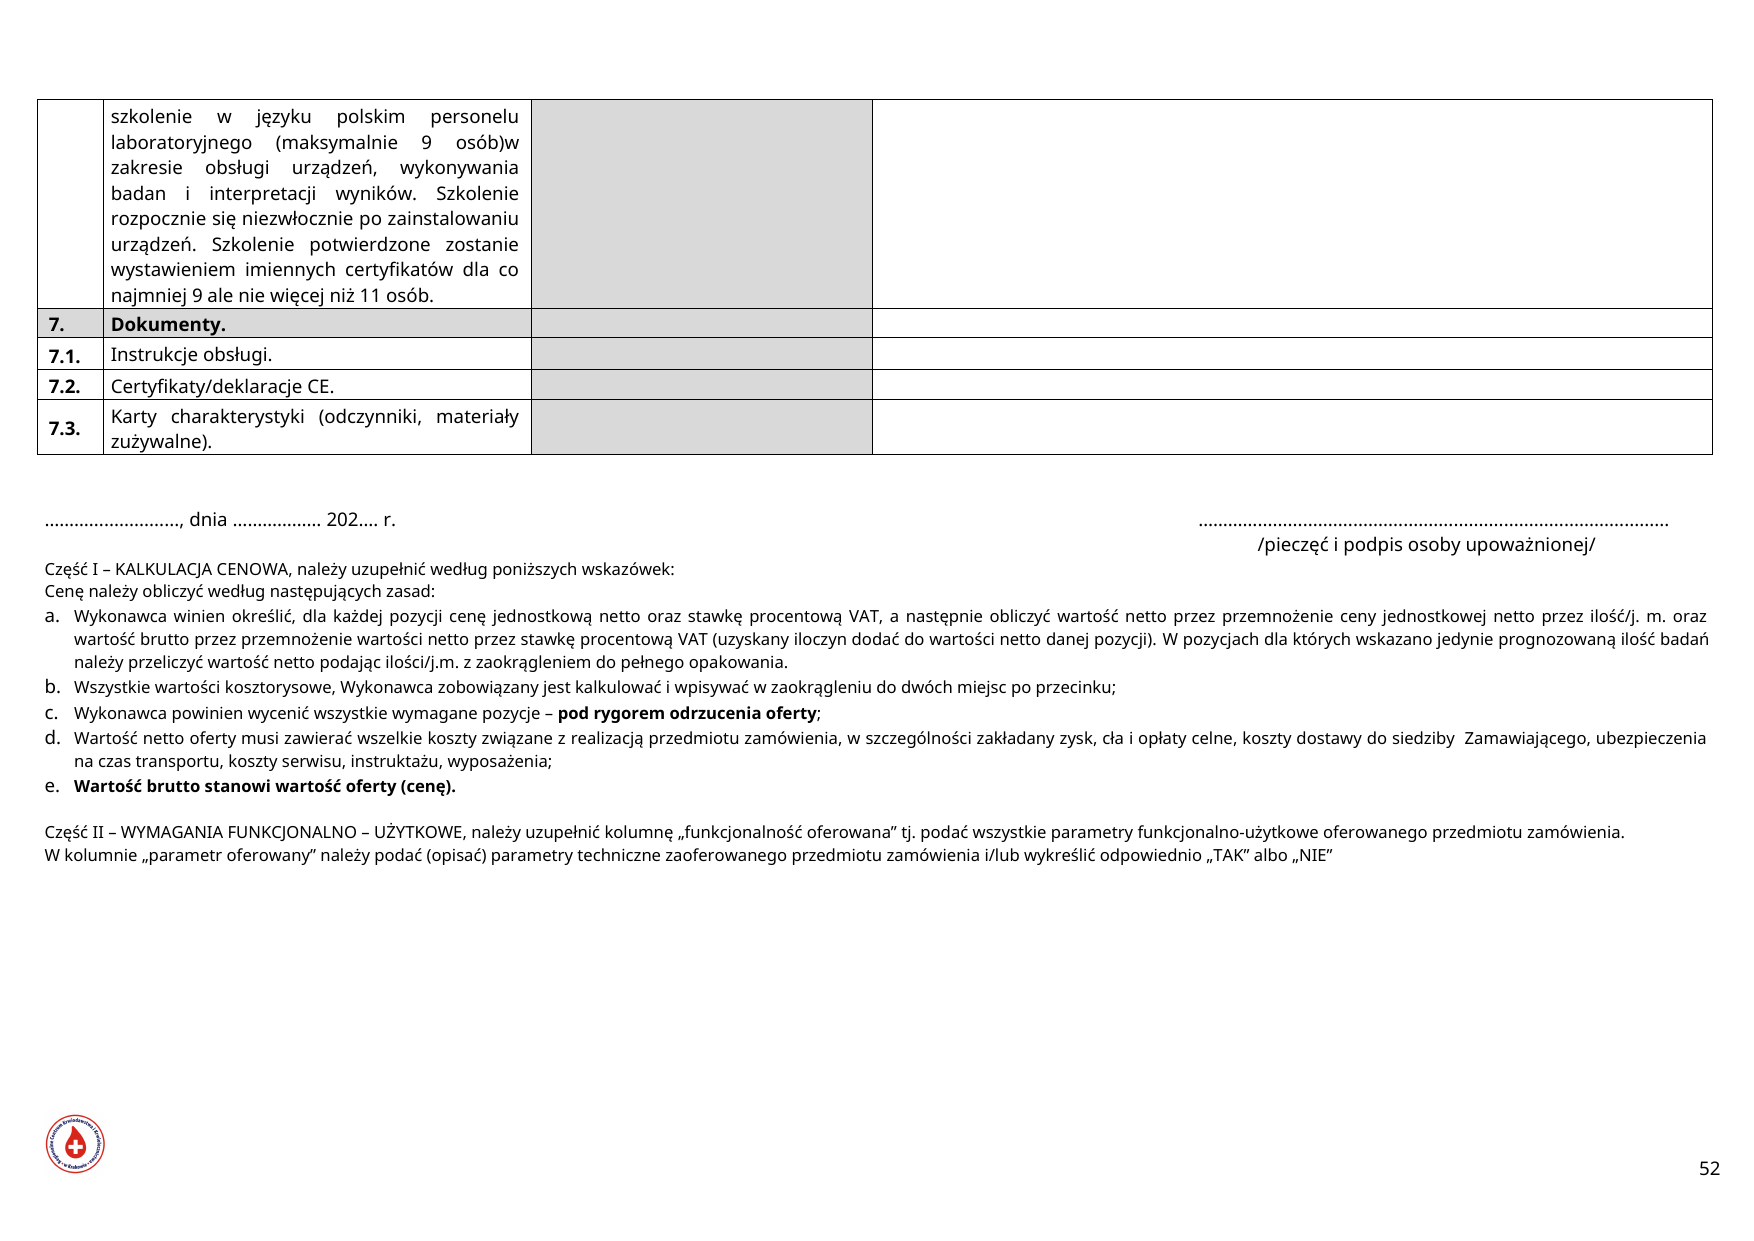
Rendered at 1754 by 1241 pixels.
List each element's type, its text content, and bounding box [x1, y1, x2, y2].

table_cell [38, 309, 103, 337]
table_cell [532, 400, 872, 454]
table_cell [873, 370, 1712, 399]
table_cell [873, 338, 1712, 369]
table_cell [532, 100, 872, 308]
table_cell Dokumenty. [104, 309, 531, 337]
table_cell [873, 100, 1712, 308]
list Wykonawca winien określić, dla każdej pozycji cenę jednostkową netto oraz stawkę procentową VAT, a następnie obliczyć wartość netto przez przemnożenie ceny jednostkowej netto przez ilość/j. m. oraz wartość brutto przez przemnożenie wartości netto przez stawkę procentową VAT (uzyskany iloczyn dodać do wartości netto danej pozycji). W pozycjach dla których wskazano jedynie prognozowaną ilość badań należy przeliczyć wartość netto podając ilości/j.m. z zaokrągleniem do pełnego opakowania. [44, 602, 1710, 673]
table_cell [532, 370, 872, 399]
table_cell [532, 309, 872, 337]
table_cell [873, 309, 1712, 337]
text Część I – KALKULACJA CENOWA, należy uzupełnić według poniższych wskazówek: [44, 557, 1710, 580]
list Wszystkie wartości kosztorysowe, Wykonawca zobowiązany jest kalkulować i wpisywać w zaokrągleniu do dwóch miejsc po przecinku; [44, 673, 1710, 699]
table_cell [38, 338, 103, 369]
list Wartość netto oferty musi zawierać wszelkie koszty związane z realizacją przedmiotu zamówienia, w szczególności zakładany zysk, cła i opłaty celne, koszty dostawy do siedziby Zamawiającego, ubezpieczenia na czas transportu, koszty serwisu, instruktażu, wyposażenia; [44, 724, 1710, 773]
picture [44, 1113, 106, 1175]
table_cell [532, 338, 872, 369]
table_cell [38, 400, 103, 454]
list Wartość brutto stanowi wartość oferty (cenę). [44, 773, 1710, 798]
text Część II – WYMAGANIA FUNKCJONALNO – UŻYTKOWE, należy uzupełnić kolumnę „funkcjonalność oferowana” tj. podać wszystkie parametry funkcjonalno-użytkowe oferowanego przedmiotu zamówienia. [44, 821, 1710, 844]
text /pieczęć i podpis osoby upoważnionej/ [1183, 532, 1710, 557]
text ……….................., dnia ……………… 202…. r. ………….................................................................................. [44, 506, 1710, 532]
text Cenę należy obliczyć według następujących zasad: [44, 580, 1710, 602]
table_cell [38, 100, 103, 308]
table_cell Instrukcje obsługi. [104, 338, 531, 369]
table_cell [873, 400, 1712, 454]
table_cell [38, 370, 103, 399]
text W kolumnie „parametr oferowany” należy podać (opisać) parametry techniczne zaoferowanego przedmiotu zamówienia i/lub wykreślić odpowiednio „TAK” albo „NIE” [44, 844, 1710, 866]
list Wykonawca powinien wycenić wszystkie wymagane pozycje – pod rygorem odrzucenia oferty; [44, 699, 1710, 724]
table_cell Certyfikaty/deklaracje CE. [104, 370, 531, 399]
table_cell Karty charakterystyki (odczynniki, materiały zużywalne). [104, 400, 531, 454]
